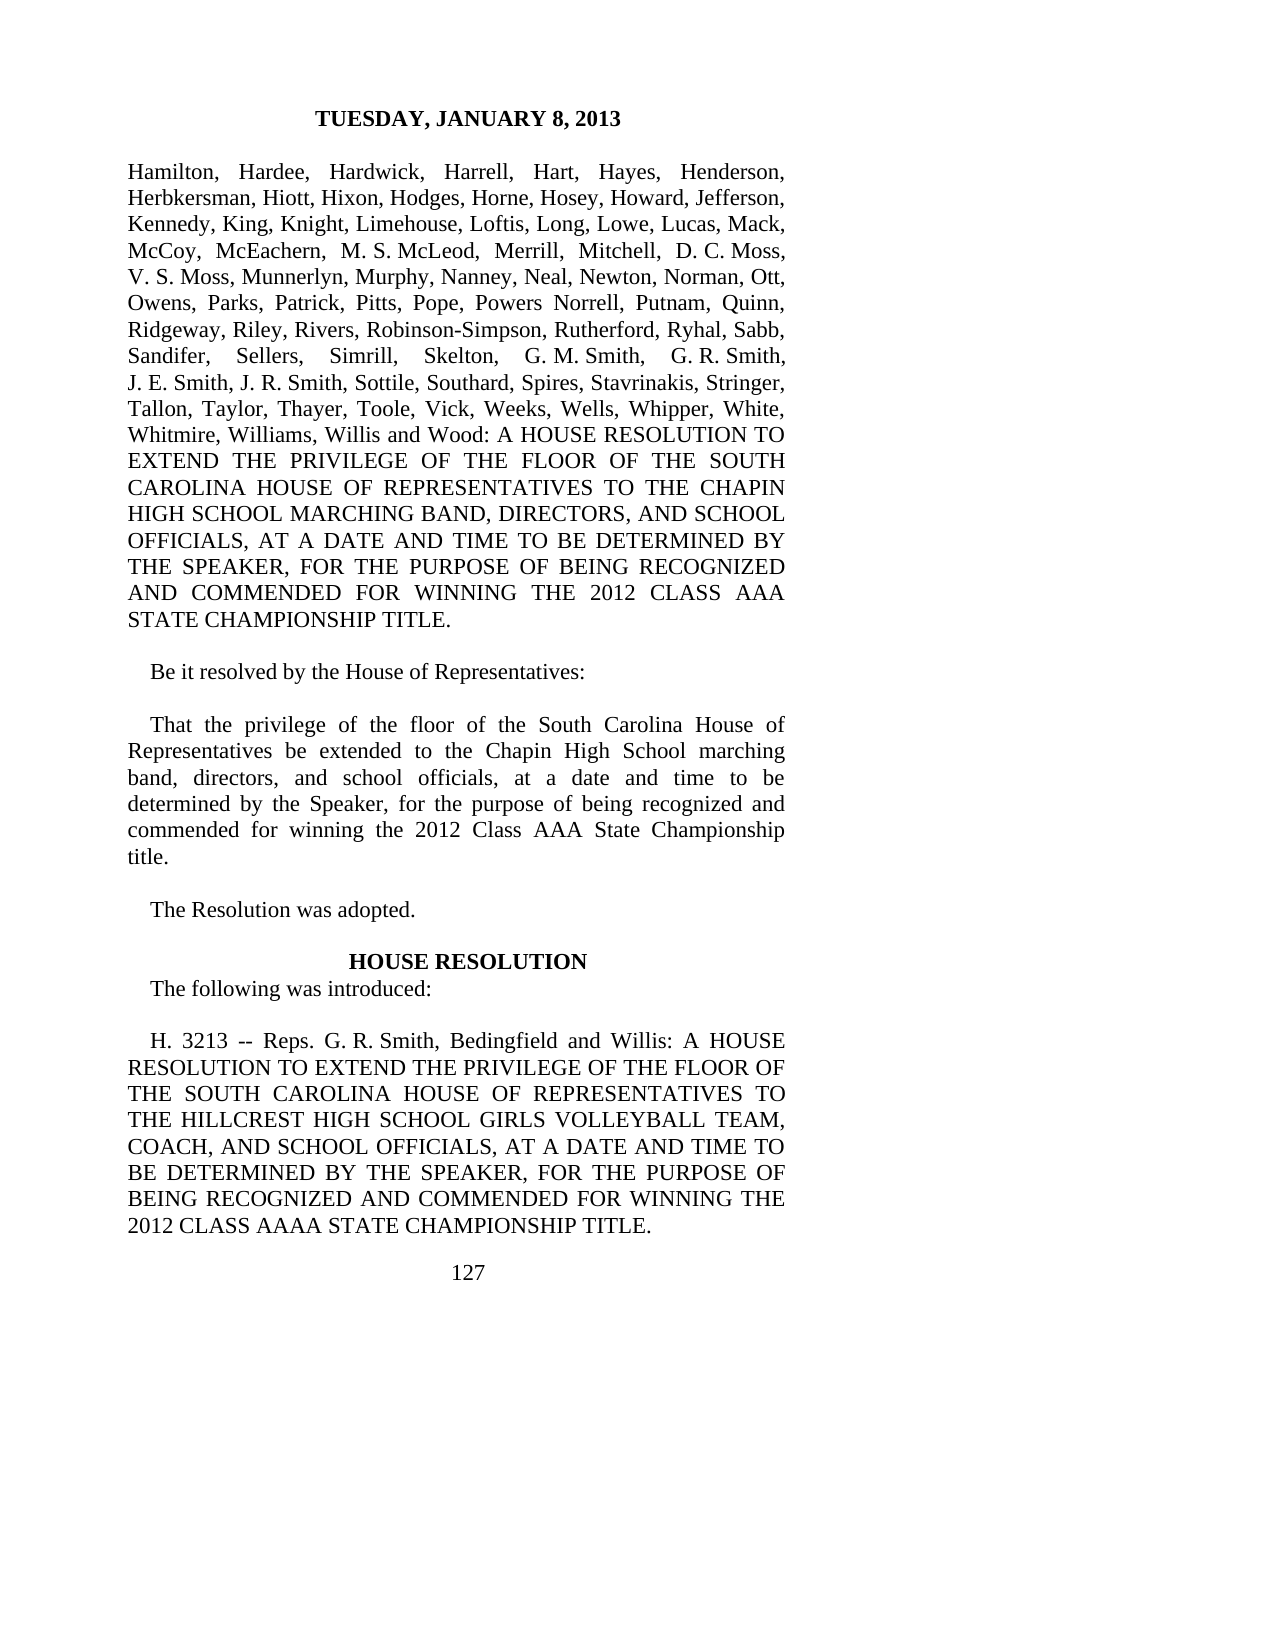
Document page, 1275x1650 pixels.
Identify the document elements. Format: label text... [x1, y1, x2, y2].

text The following was introduced: [127, 975, 786, 1001]
text HOUSE RESOLUTION [127, 948, 786, 975]
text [127, 158, 786, 632]
text Be it resolved by the House of Representatives: [127, 658, 786, 685]
text H. 3213 -- Reps. G. R. Smith, Bedingfield and Willis: A HOUSE RESOLUTION TO EXTEND THE PRIVILEGE OF THE FLOOR OF THE SOUTH CAROLINA HOUSE OF REPRESENTATIVES TO THE HILLCREST HIGH SCHOOL GIRLS VOLLEYBALL TEAM, COACH, AND SCHOOL OFFICIALS, AT A DATE AND TIME TO BE DETERMINED BY THE SPEAKER, FOR THE PURPOSE OF BEING RECOGNIZED AND COMMENDED FOR WINNING THE 2012 CLASS AAAA STATE CHAMPIONSHIP TITLE. [127, 1027, 786, 1238]
text That the privilege of the floor of the South Carolina House of Representatives be extended to the Chapin High School marching band, directors, and school officials, at a date and time to be determined by the Speaker, for the purpose of being recognized and commended for winning the 2012 Class AAA State Championship title. [127, 711, 786, 869]
text The Resolution was adopted. [127, 896, 786, 922]
